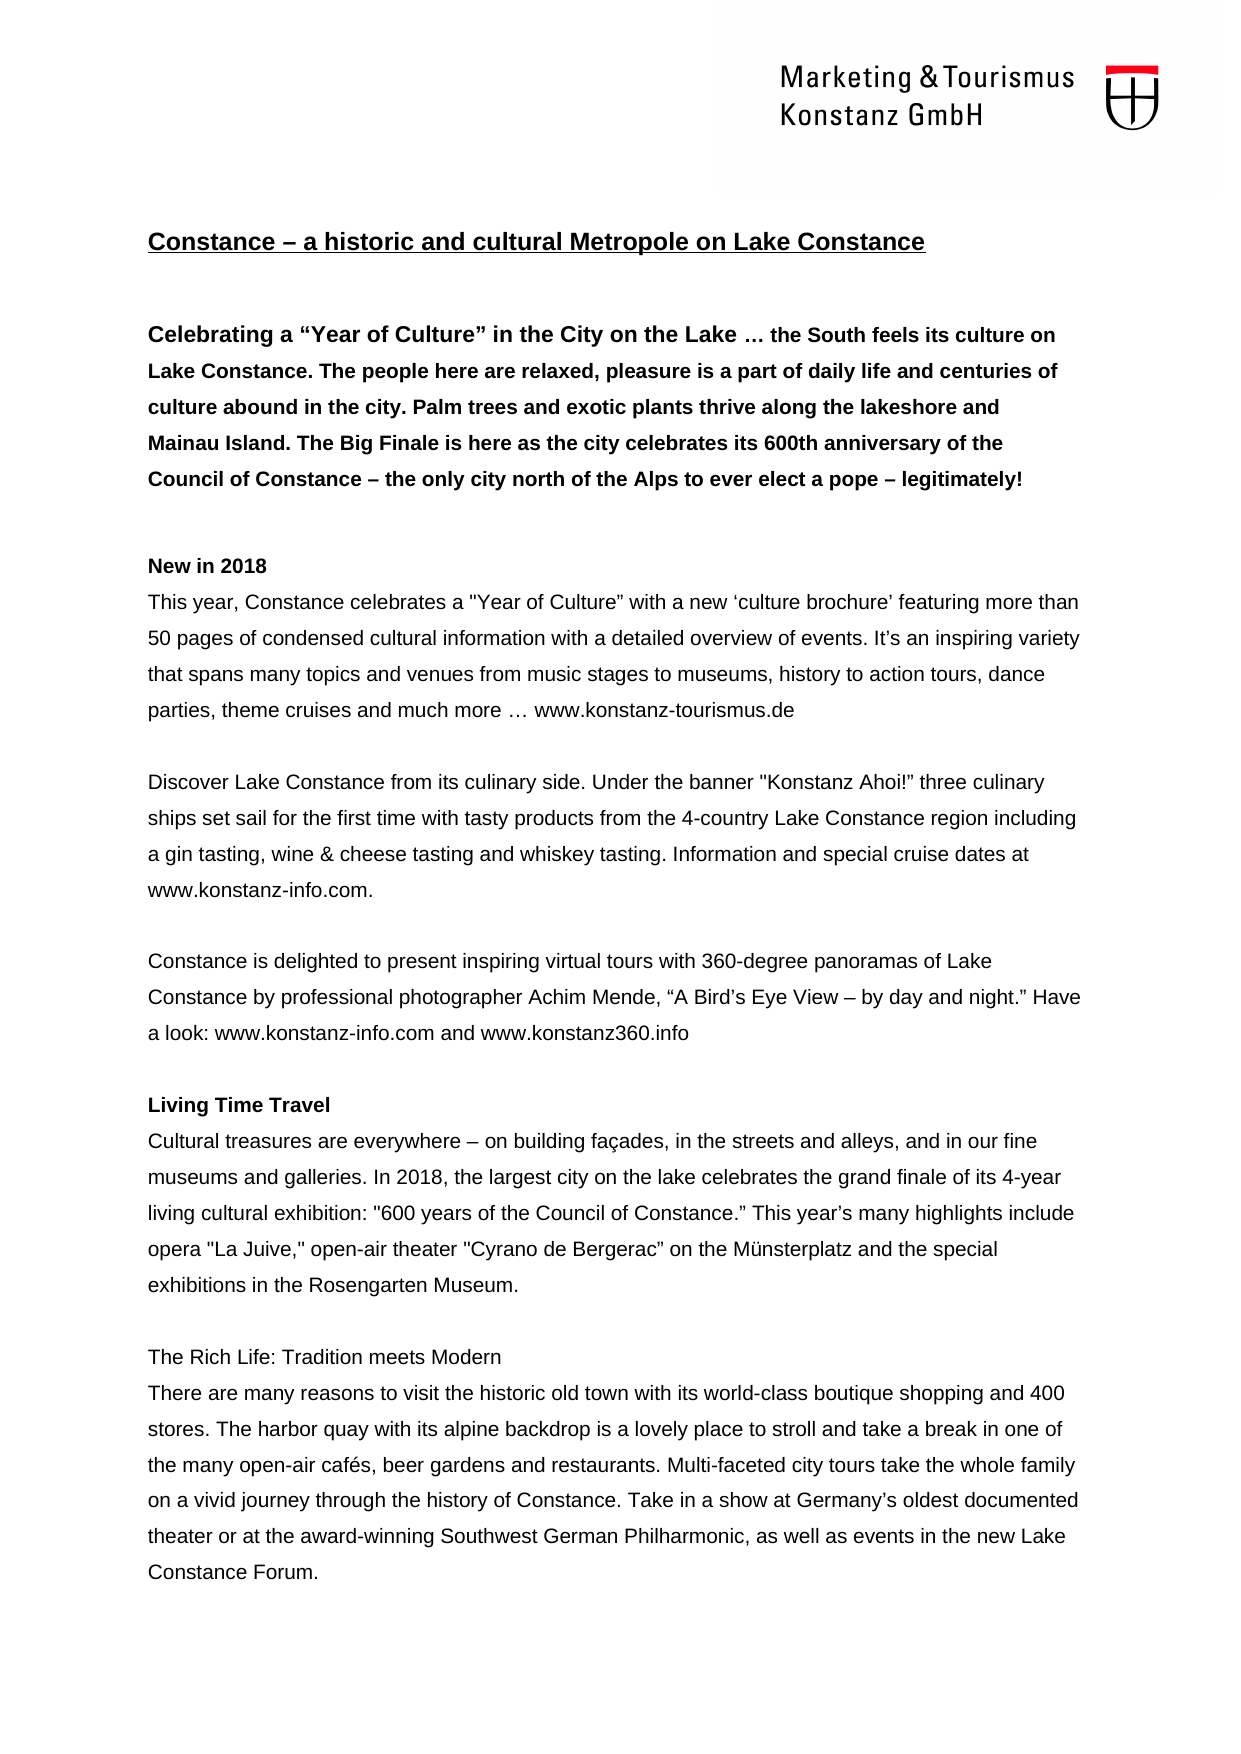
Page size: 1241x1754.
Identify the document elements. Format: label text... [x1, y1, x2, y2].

text Living Time Travel [148, 1093, 1093, 1117]
text Constance – a historic and cultural Metropole on Lake Constance [148, 227, 1093, 255]
picture [718, 0, 1222, 195]
text New in 2018 [148, 554, 1093, 578]
text There are many reasons to visit the historic old town with its world-class boutique shopping and 400 stores. The harbor quay with its alpine backdrop is a lovely place to stroll and take a break in one of the many open-air cafés, beer gardens and restaurants. Multi-faceted city tours take the whole family on a vivid journey through the history of Constance. Take in a show at Germany’s oldest documented theater or at the award-winning Southwest German Philharmonic, as well as events in the new Lake Constance Forum. [148, 1381, 1093, 1584]
text The Rich Life: Tradition meets Modern [148, 1344, 1093, 1368]
text Constance is delighted to present inspiring virtual tours with 360-degree panoramas of Lake Constance by professional photographer Achim Mende, “A Bird’s Eye View – by day and night.” Have a look: www.konstanz-info.com and www.konstanz360.info [148, 949, 1093, 1045]
text This year, Constance celebrates a "Year of Culture” with a new ‘culture brochure’ featuring more than 50 pages of condensed cultural information with a detailed overview of events. It’s an inspiring variety that spans many topics and venues from music stages to museums, history to action tours, dance parties, theme cruises and much more … www.konstanz-tourismus.de [148, 590, 1093, 722]
text Cultural treasures are everywhere – on building façades, in the streets and alleys, and in our fine museums and galleries. In 2018, the largest city on the lake celebrates the grand finale of its 4-year living cultural exhibition: "600 years of the Council of Constance.” This year’s many highlights include opera "La Juive," open-air theater "Cyrano de Bergerac” on the Münsterplatz and the special exhibitions in the Rosengarten Museum. [148, 1129, 1093, 1297]
text Celebrating a “Year of Culture” in the City on the Lake … the South feels its culture on Lake Constance. The people here are relaxed, pleasure is a part of daily life and centuries of culture abound in the city. Palm trees and exotic plants thrive along the lakeshore and Mainau Island. The Big Finale is here as the city celebrates its 600th anniversary of the Council of Constance – the only city north of the Alps to ever elect a pope – legitimately! [148, 321, 1063, 491]
text Discover Lake Constance from its culinary side. Under the banner "Konstanz Ahoi!” three culinary ships set sail for the first time with tasty products from the 4-country Lake Constance region including a gin tasting, wine & cheese tasting and whiskey tasting. Information and special cruise dates at www.konstanz-info.com. [148, 769, 1093, 901]
